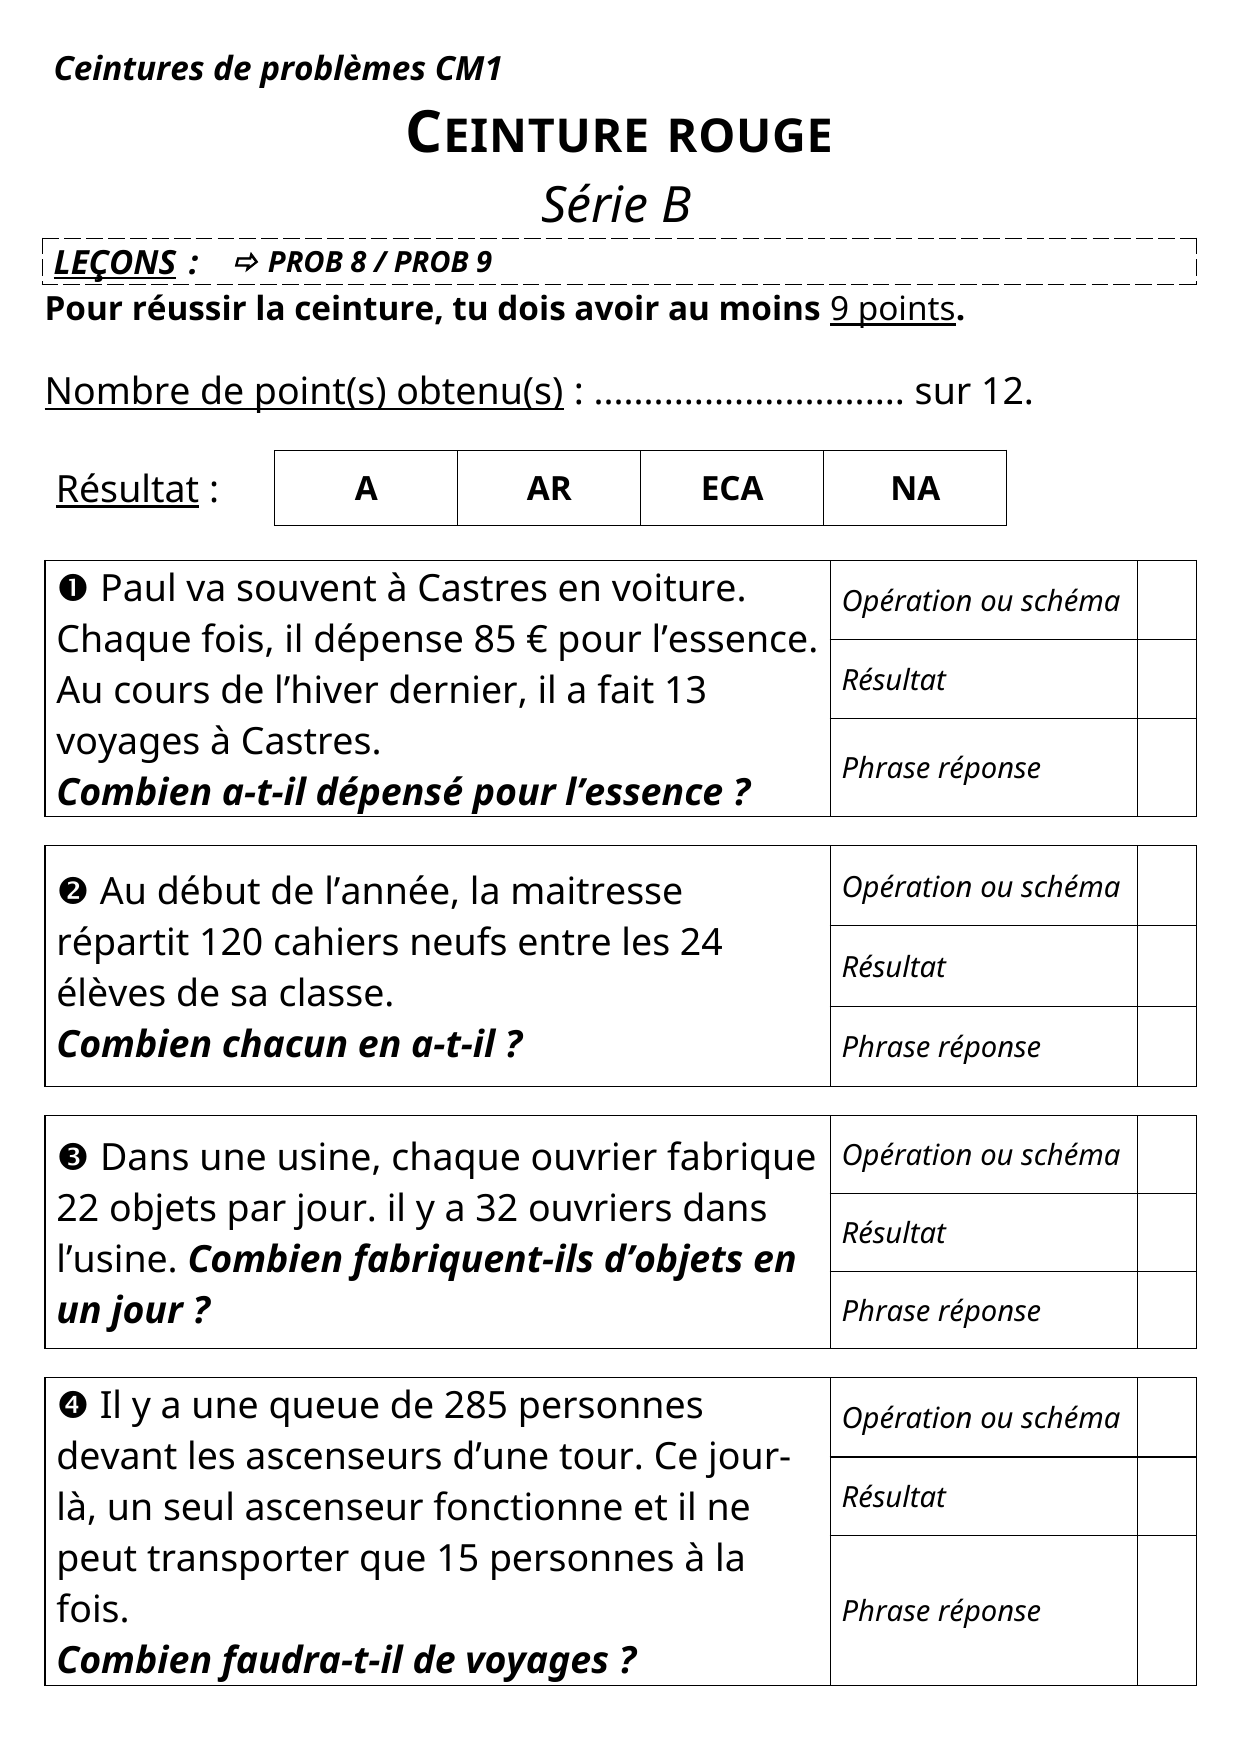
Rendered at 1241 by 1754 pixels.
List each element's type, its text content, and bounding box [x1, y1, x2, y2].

table_header Paul va souvent à Castres en voiture. Chaque fois, il dépense 85 € pour l’essence. Au cours de l’hiver dernier, il a fait 13 voyages à Castres. Combien a-t-il dépensé pour l’essence ? [46, 561, 830, 816]
table_cell [1138, 926, 1196, 1006]
table_cell [1138, 1194, 1196, 1271]
table_cell Phrase réponse [831, 719, 1137, 816]
table_cell Phrase réponse [831, 1272, 1137, 1348]
table_header Opération ou schéma [831, 846, 1137, 925]
table_cell Phrase réponse [831, 1536, 1137, 1684]
table_header Résultat : [44, 450, 274, 525]
table_header [1138, 561, 1196, 639]
table_header AR [458, 451, 640, 525]
table_header Opération ou schéma [831, 1116, 1137, 1193]
table_header Opération ou schéma [831, 561, 1137, 639]
table_cell Résultat [831, 926, 1137, 1006]
table_cell [1138, 640, 1196, 718]
table_cell [1138, 719, 1196, 816]
table_cell LEÇONS : [42, 238, 220, 284]
table_header [1138, 1378, 1196, 1456]
table_header [1138, 1116, 1196, 1193]
table_header Opération ou schéma [831, 1378, 1137, 1456]
table_header Au début de l’année, la maitresse répartit 120 cahiers neufs entre les 24 élèves de sa classe. Combien chacun en a-t-il ? [46, 846, 830, 1086]
table_header Ceintures de problèmes CM1 Ceinture rouge Série B [42, 44, 1196, 237]
table_cell [1138, 1458, 1196, 1535]
text Nombre de point(s) obtenu(s) : ............................... sur 12. [44, 364, 1196, 415]
table_header [1138, 846, 1196, 925]
table_header Il y a une queue de 285 personnes devant les ascenseurs d’une tour. Ce jour-là, un seul ascenseur fonctionne et il ne peut transporter que 15 personnes à la fois. Combien faudra-t-il de voyages ? [46, 1378, 830, 1684]
table_header NA [824, 451, 1006, 525]
table_cell Phrase réponse [831, 1007, 1137, 1086]
table_header Dans une usine, chaque ouvrier fabrique 22 objets par jour. il y a 32 ouvriers dans l’usine. Combien fabriquent-ils d’objets en un jour ? [46, 1116, 830, 1348]
table_cell PROB 8 / PROB 9 [220, 238, 1196, 284]
table_cell Résultat [831, 1194, 1137, 1271]
table_cell [1138, 1007, 1196, 1086]
table_cell Résultat [831, 1458, 1137, 1535]
text Pour réussir la ceinture, tu dois avoir au moins 9 points. [44, 285, 1196, 330]
table_header ECA [641, 451, 823, 525]
table_header A [275, 451, 457, 525]
table_cell [1138, 1536, 1196, 1684]
table_cell [1138, 1272, 1196, 1348]
table_cell Résultat [831, 640, 1137, 718]
